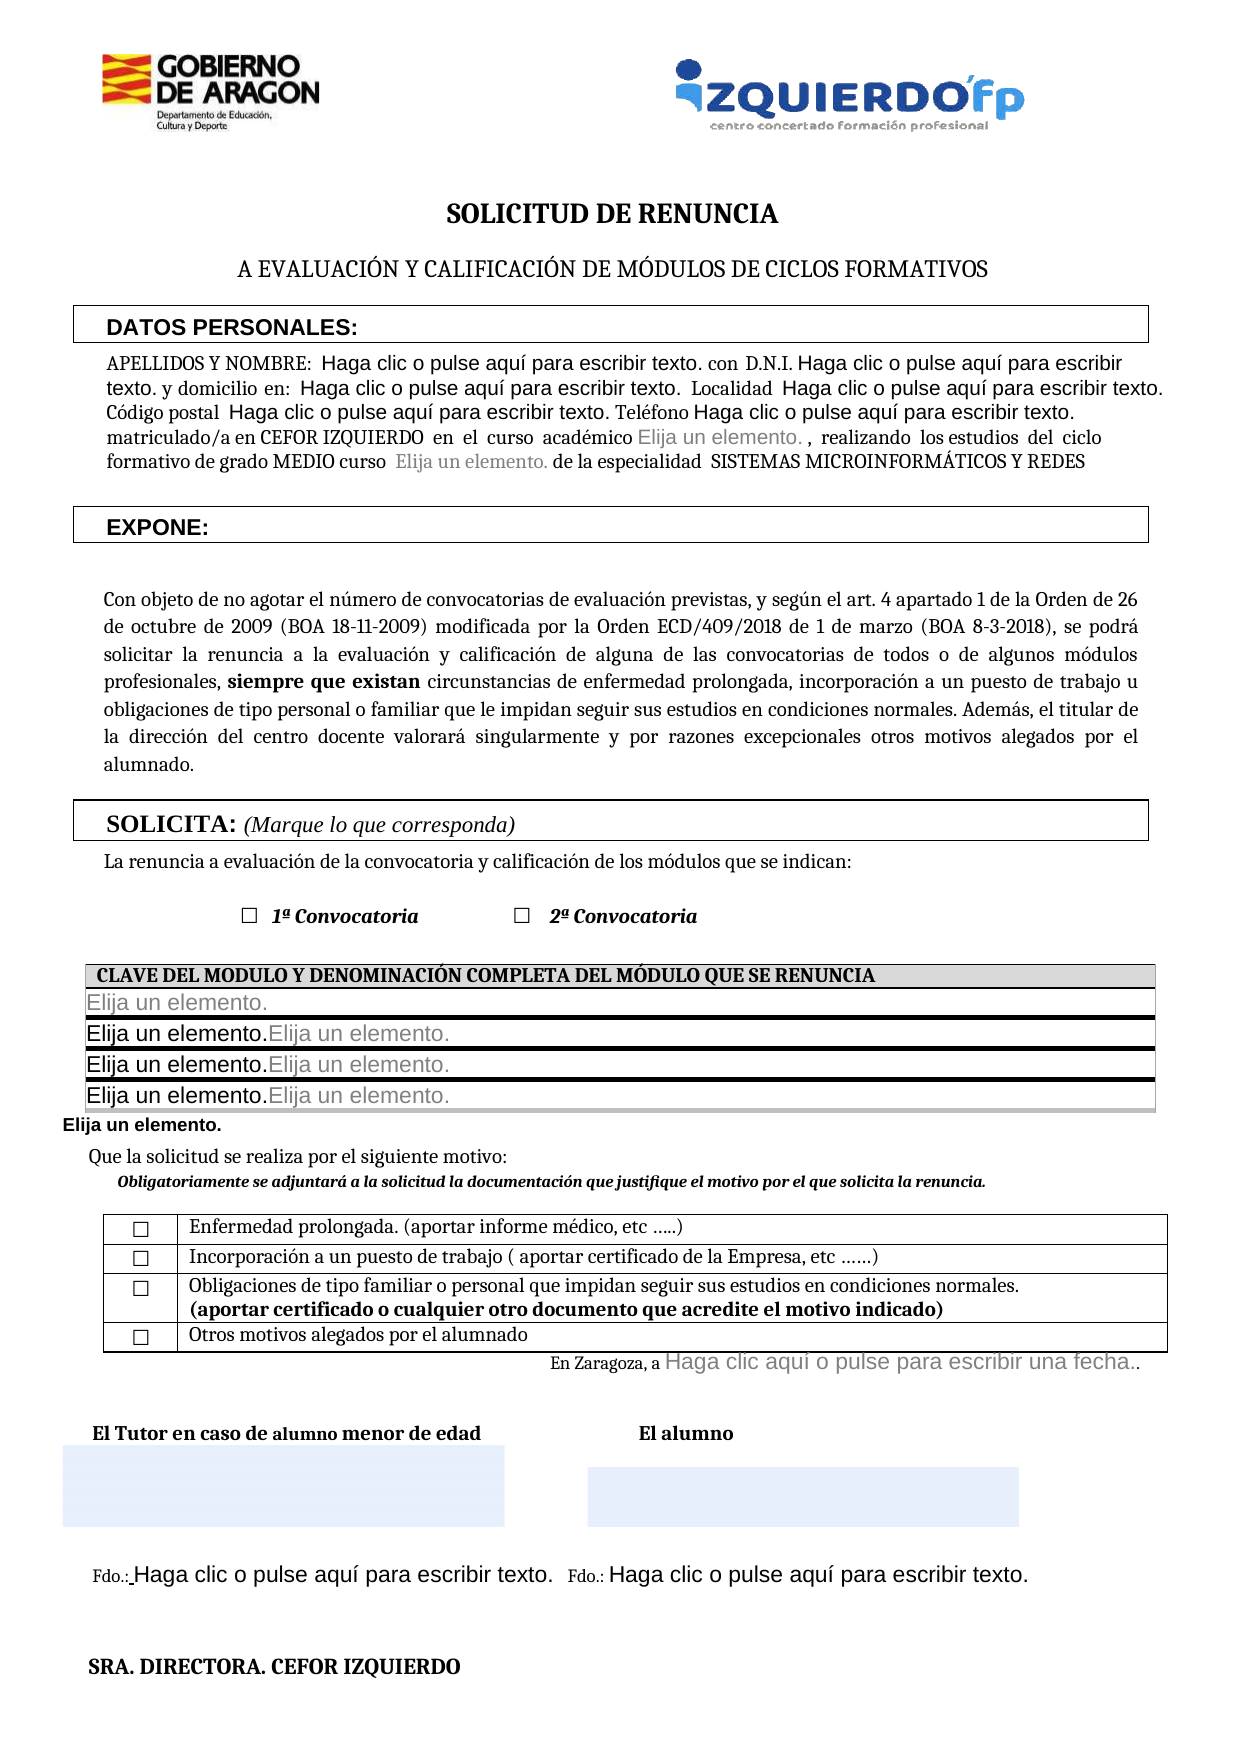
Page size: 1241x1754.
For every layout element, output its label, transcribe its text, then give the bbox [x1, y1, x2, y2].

text Con objeto de no agotar el número de convocatorias de evaluación previstas, y según el art. 4 apartado 1 de la Orden de 26 de octubre de 2009 (BOA 18-11-2009) modificada por la Orden ECD/409/2018 de 1 de marzo (BOA 8-3-2018), se podrá solicitar la renuncia a la evaluación y calificación de alguna de las convocatorias de todos o de algunos módulos profesionales, siempre que existan circunstancias de enfermedad prolongada, incorporación a un puesto de trabajo u obligaciones de tipo personal o familiar que le impidan seguir sus estudios en condiciones normales. Además, el titular de la dirección del centro docente valorará singularmente y por razones excepcionales otros motivos alegados por el alumnado. [103, 587, 1139, 776]
picture [102, 54, 320, 132]
text APELLIDOS Y NOMBRE: con D.N.I. y domicilio en: Localidad Código postal Teléfono matriculado/a en CEFOR IZQUIERDO en el curso académico , realizando los estudios del ciclo formativo de grado MEDIO curso de la especialidad SISTEMAS MICROINFORMÁTICOS Y REDES [106, 309, 1169, 474]
text En Zaragoza, a . [550, 1352, 1169, 1373]
picture [587, 1467, 1019, 1527]
text Que la solicitud se realiza por el siguiente motivo: [89, 1145, 1169, 1169]
table_header CLAVE DEL MODULO Y DENOMINACIÓN COMPLETA DEL MÓDULO QUE SE RENUNCIA [86, 965, 1155, 987]
text El Tutor en caso de alumno menor de edad El alumno [92, 1421, 1169, 1445]
table_header Enfermedad prolongada. (aportar informe médico, etc …..) [178, 1215, 1167, 1243]
table_cell Obligaciones de tipo familiar o personal que impidan seguir sus estudios en condiciones normales. (aportar certificado o cualquier otro documento que acredite el motivo indicado) [178, 1274, 1167, 1322]
picture [671, 54, 1025, 132]
text A EVALUACIÓN Y CALIFICACIÓN DE MÓDULOS DE CICLOS FORMATIVOS [88, 254, 1138, 283]
text Fdo.: Fdo.: [92, 1561, 1169, 1587]
table_cell Otros motivos alegados por el alumnado [178, 1323, 1167, 1351]
picture [62, 1445, 505, 1527]
text SOLICITUD DE RENUNCIA [88, 197, 1137, 231]
text 1ª Convocatoria 2ª Convocatoria [200, 901, 1169, 929]
text La renuncia a evaluación de la convocatoria y calificación de los módulos que se indican: [103, 804, 1169, 874]
text SRA. DIRECTORA. CEFOR IZQUIERDO [89, 1654, 1169, 1680]
table_cell Incorporación a un puesto de trabajo ( aportar certificado de la Empresa, etc ……) [178, 1245, 1167, 1273]
text Obligatoriamente se adjuntará a la solicitud la documentación que justifique el motivo por el que solicita la renuncia. [88, 1172, 1018, 1191]
